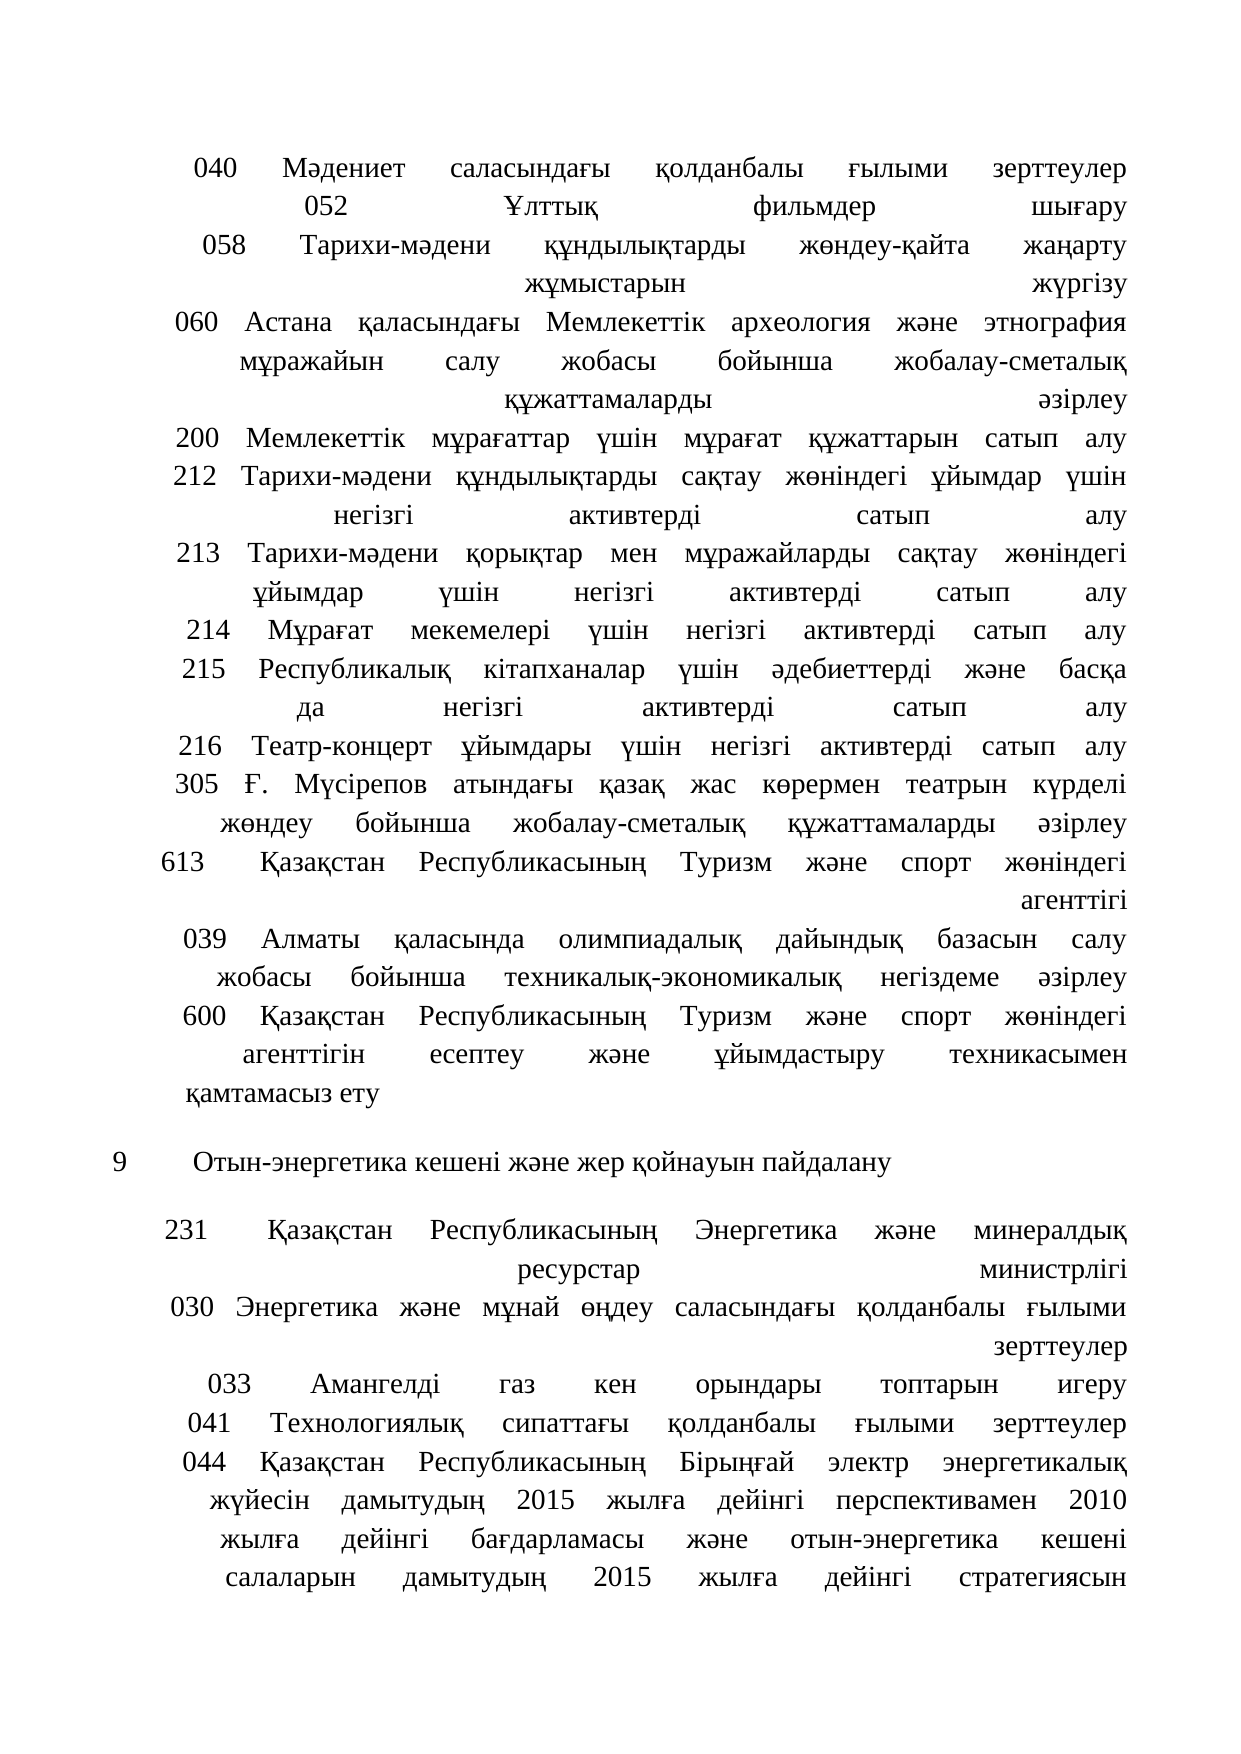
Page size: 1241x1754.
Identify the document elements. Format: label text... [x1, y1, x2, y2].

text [112, 1212, 1128, 1593]
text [112, 150, 1128, 1108]
text 9 Отын-энергетика кешені және жер қойнауын пайдалану [112, 1144, 1128, 1177]
